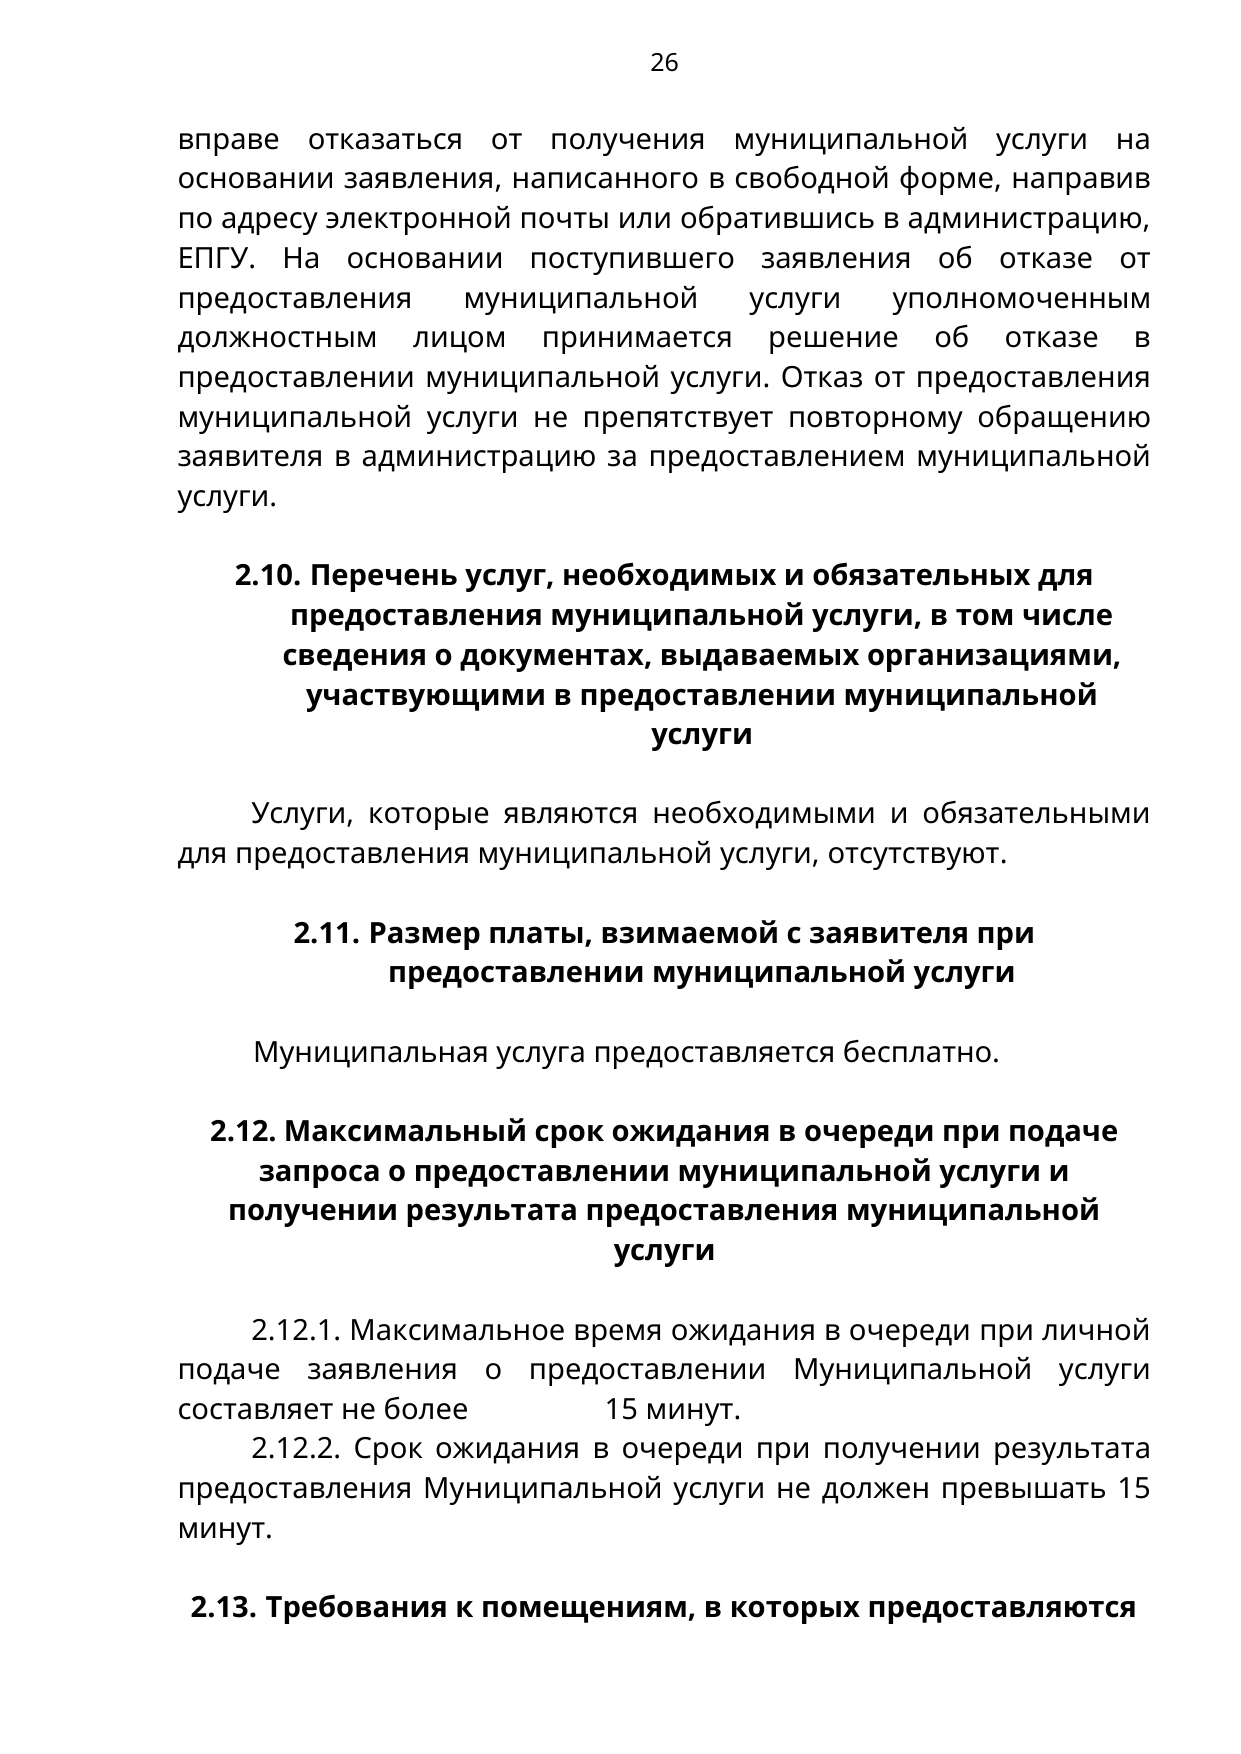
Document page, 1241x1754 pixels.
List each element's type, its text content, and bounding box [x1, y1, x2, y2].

text 2.12.2. Срок ожидания в очереди при получении результата предоставления Муниципальной услуги не должен превышать 15 минут. [177, 1428, 1152, 1547]
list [176, 1587, 1152, 1626]
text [177, 118, 1152, 515]
text Муниципальная услуга предоставляется бесплатно. [177, 1031, 1152, 1071]
text 2.12.1. Максимальное время ожидания в очереди при личной подаче заявления о предоставлении Муниципальной услуги составляет не более 15 минут. [177, 1309, 1152, 1428]
list Максимальный срок ожидания в очереди при подаче запроса о предоставлении муниципальной услуги и получении результата предоставления муниципальной услуги [177, 1110, 1152, 1269]
list Размер платы, взимаемой с заявителя при предоставлении муниципальной услуги [177, 912, 1152, 991]
list Перечень услуг, необходимых и обязательных для предоставления муниципальной услуги, в том числе сведения о документах, выдаваемых организациями, участвующими в предоставлении муниципальной услуги [177, 555, 1152, 753]
list Услуги, которые являются необходимыми и обязательными для предоставления муниципальной услуги, отсутствуют. [177, 793, 1152, 872]
